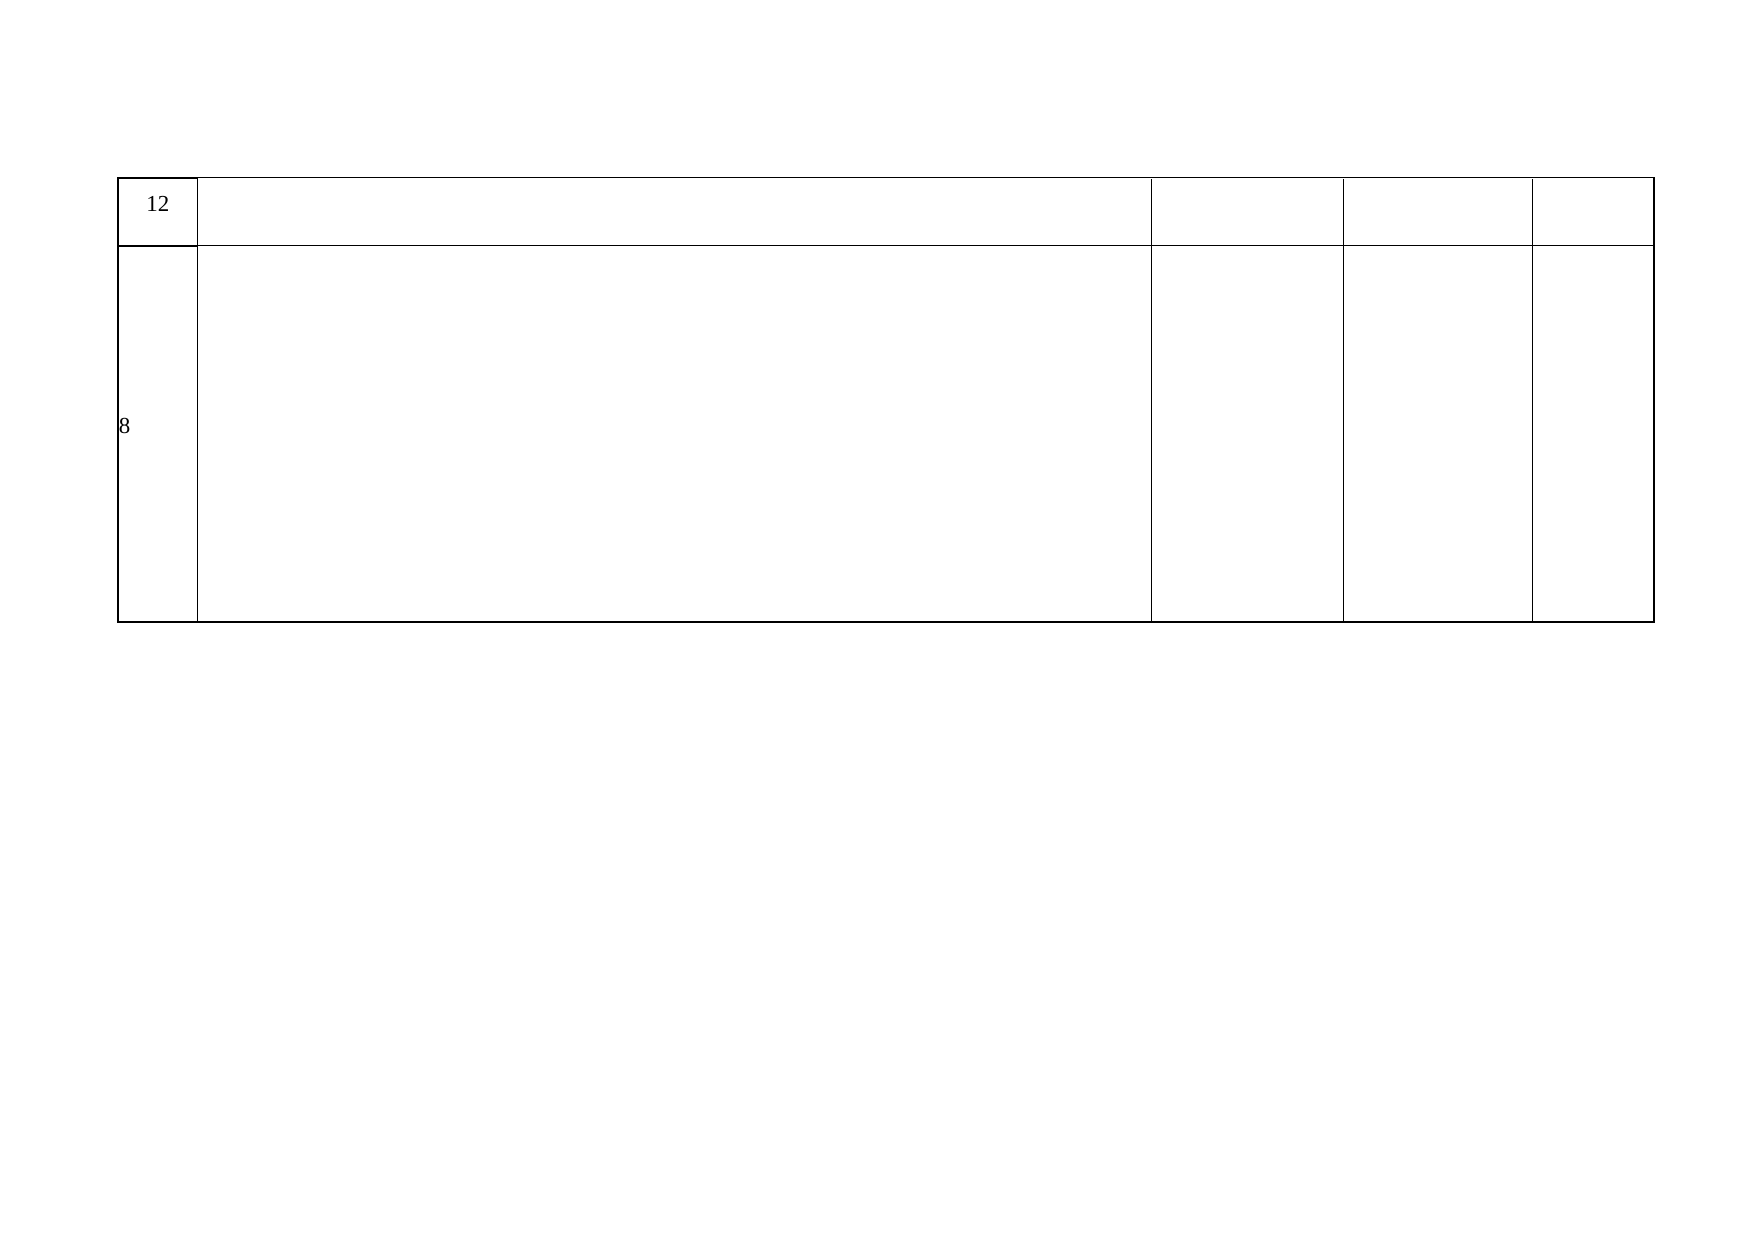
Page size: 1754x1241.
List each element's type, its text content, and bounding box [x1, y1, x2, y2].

table_cell [1344, 246, 1532, 621]
table_cell [1533, 246, 1653, 621]
table_cell [1152, 178, 1344, 245]
table_cell [1152, 246, 1343, 621]
table_cell [198, 178, 1152, 245]
table_cell [1344, 178, 1532, 245]
table_cell [198, 246, 1151, 621]
table_cell [1532, 178, 1653, 245]
table_cell 12 [119, 179, 197, 245]
table_cell 8 [119, 247, 197, 621]
